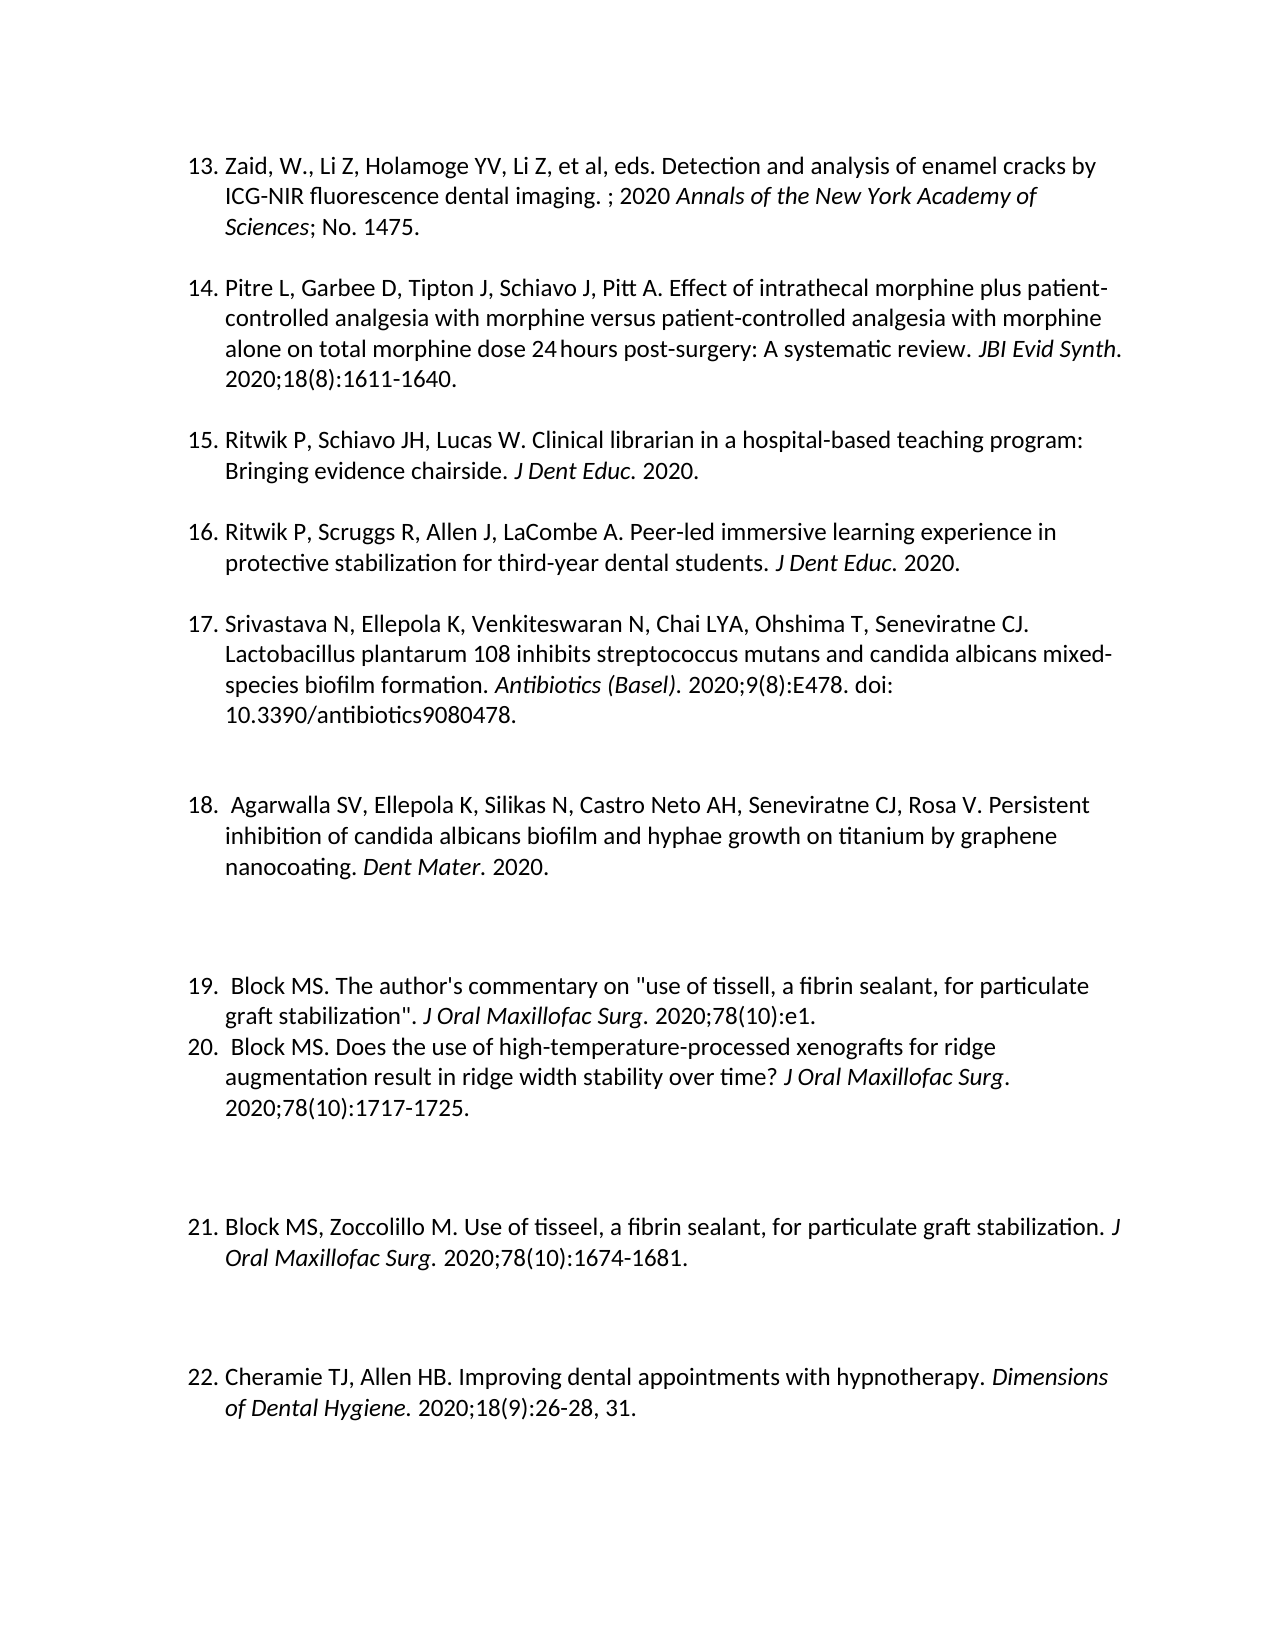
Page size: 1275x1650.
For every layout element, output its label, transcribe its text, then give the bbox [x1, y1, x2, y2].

list Ritwik P, Schiavo JH, Lucas W. Clinical librarian in a hospital-based teaching program: Bringing evidence chairside. J Dent Educ. 2020. [187, 425, 1125, 486]
list Ritwik P, Scruggs R, Allen J, LaCombe A. Peer-led immersive learning experience in protective stabilization for third-year dental students. J Dent Educ. 2020. [187, 516, 1125, 577]
list Zaid, W., Li Z, Holamoge YV, Li Z, et al, eds. Detection and analysis of enamel cracks by ICG-NIR fluorescence dental imaging. ; 2020 Annals of the New York Academy of Sciences; No. 1475. [187, 150, 1125, 242]
list Block MS. The author's commentary on "use of tissell, a fibrin sealant, for particulate graft stabilization". J Oral Maxillofac Surg. 2020;78(10):e1. [187, 970, 1125, 1031]
list Block MS. Does the use of high-temperature-processed xenografts for ridge augmentation result in ridge width stability over time? J Oral Maxillofac Surg. 2020;78(10):1717-1725. [187, 1060, 1125, 1152]
list Cheramie TJ, Allen HB. Improving dental appointments with hypnotherapy. Dimensions of Dental Hygiene. 2020;18(9):26-28, 31. [187, 1391, 1125, 1452]
list Block MS, Zoccolillo M. Use of tisseel, a fibrin sealant, for particulate graft stabilization. J Oral Maxillofac Surg. 2020;78(10):1674-1681. [187, 1241, 1125, 1302]
list Srivastava N, Ellepola K, Venkiteswaran N, Chai LYA, Ohshima T, Seneviratne CJ. Lactobacillus plantarum 108 inhibits streptococcus mutans and candida albicans mixed-species biofilm formation. Antibiotics (Basel). 2020;9(8):E478. doi: 10.3390/antibiotics9080478. [187, 608, 1125, 730]
list Pitre L, Garbee D, Tipton J, Schiavo J, Pitt A. Effect of intrathecal morphine plus patient-controlled analgesia with morphine versus patient-controlled analgesia with morphine alone on total morphine dose 24 hours post-surgery: A systematic review. JBI Evid Synth. 2020;18(8):1611-1640. [187, 272, 1125, 394]
list Agarwalla SV, Ellepola K, Silikas N, Castro Neto AH, Seneviratne CJ, Rosa V. Persistent inhibition of candida albicans biofilm and hyphae growth on titanium by graphene nanocoating. Dent Mater. 2020. [187, 789, 1125, 881]
